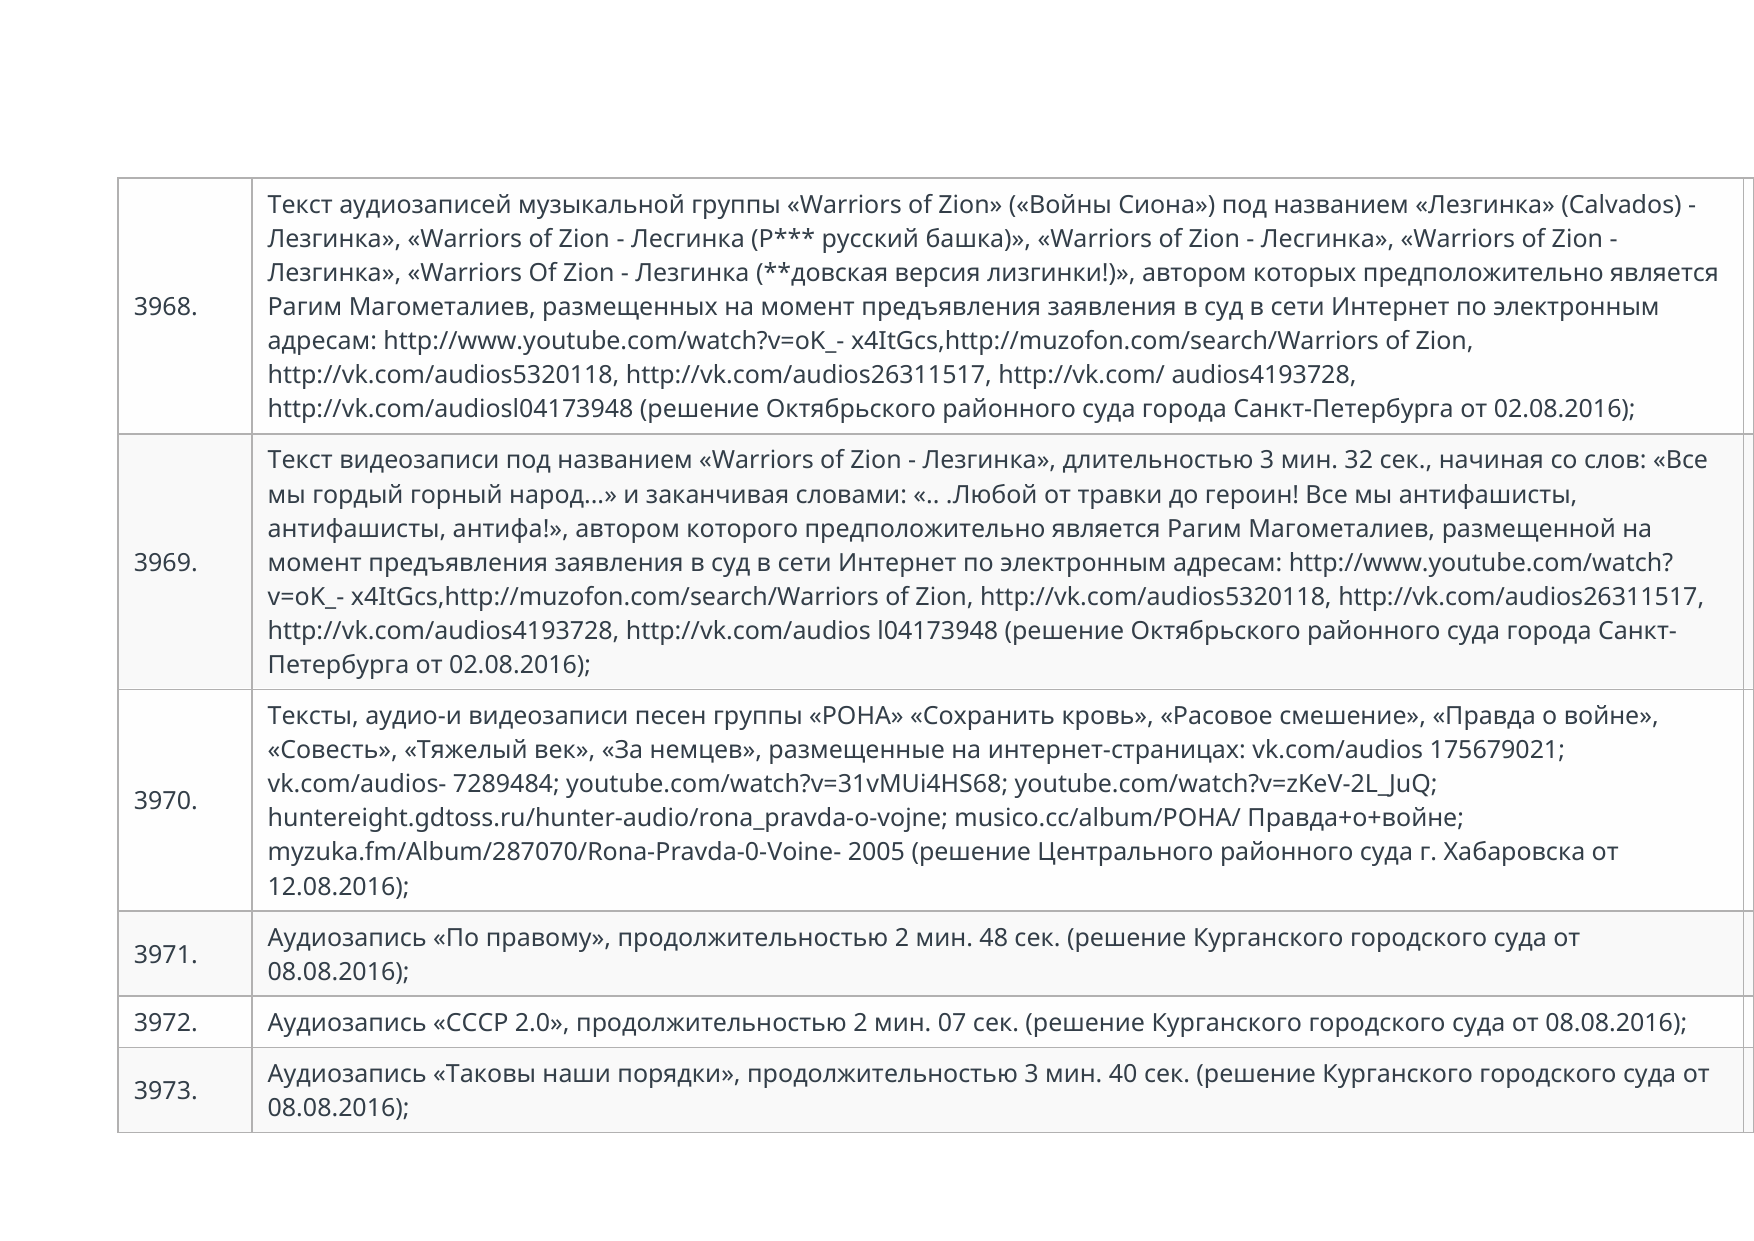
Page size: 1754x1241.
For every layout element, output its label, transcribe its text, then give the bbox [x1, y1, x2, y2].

table_cell 3972. [119, 997, 251, 1047]
table_cell Текст видеозаписи под названием «Warriors of Zion - Лезгинка», длительностью 3 мин. 32 сек., начиная со слов: «Все мы гордый горный народ...» и заканчивая словами: «.. .Любой от травки до героин! Все мы антифашисты, антифашисты, антифа!», автором которого предположительно является Рагим Магометалиев, размещенной на момент предъявления заявления в суд в сети Интернет по электронным адресам: http://www.youtube.com/watch?v=oK_- x4ItGcs,http://muzofon.com/search/Warriors of Zion, http://vk.com/audios5320118, http://vk.com/audios26311517, http://vk.com/audios4193728, http://vk.com/audios l04173948 (решение Октябрьского районного суда города Санкт-Петербурга от 02.08.2016); [253, 435, 1743, 688]
table_cell Тексты, аудио-и видеозаписи песен группы «РОНА» «Сохранить кровь», «Расовое смешение», «Правда о войне», «Совесть», «Тяжелый век», «За немцев», размещенные на интернет-страницах: vk.com/audios 175679021; vk.com/audios- 7289484; youtube.com/watch?v=31vMUi4HS68; youtube.com/watch?v=zKeV-2L_JuQ; huntereight.gdtoss.ru/hunter-audio/rona_pravda-o-vojne; musico.cc/album/POHA/ Правда+o+войне; myzuka.fm/Album/287070/Rona-Pravda-0-Voine- 2005 (решение Центрального районного суда г. Хабаровска от 12.08.2016); [253, 690, 1743, 910]
table_cell Аудиозапись «Таковы наши порядки», продолжительностью 3 мин. 40 сек. (решение Курганского городского суда от 08.08.2016); [253, 1048, 1743, 1132]
table_cell 3968. [119, 179, 251, 433]
table_cell [1744, 179, 1753, 433]
table_cell Текст аудиозаписей музыкальной группы «Warriors of Zion» («Войны Сиона») под названием «Лезгинка» (Calvados) - Лезгинка», «Warriors of Zion - Лесгинка (Р*** русский башка)», «Warriors of Zion - Лесгинка», «Warriors of Zion - Лезгинка», «Warriors Of Zion - Лезгинка (**довская версия лизгинки!)», автором которых предположительно является Рагим Магометалиев, размещенных на момент предъявления заявления в суд в сети Интернет по электронным адресам: http://www.youtube.com/watch?v=oK_- x4ItGcs,http://muzofon.com/search/Warriors of Zion, http://vk.com/audios5320118, http://vk.com/audios26311517, http://vk.com/ audios4193728, http://vk.com/audiosl04173948 (решение Октябрьского районного суда города Санкт-Петербурга от 02.08.2016); [253, 179, 1743, 433]
table_cell 3971. [119, 912, 251, 995]
table_cell [1744, 435, 1753, 688]
table_cell 3970. [119, 690, 251, 910]
table_cell Аудиозапись «По правому», продолжительностью 2 мин. 48 сек. (решение Курганского городского суда от 08.08.2016); [253, 912, 1743, 995]
table_cell [1744, 997, 1753, 1047]
table_cell 3973. [119, 1048, 251, 1132]
table_cell 3969. [119, 435, 251, 688]
table_cell [1744, 690, 1753, 910]
table_cell [1744, 1048, 1753, 1132]
table_cell [1744, 912, 1753, 995]
table_cell Аудиозапись «СССР 2.0», продолжительностью 2 мин. 07 сек. (решение Курганского городского суда от 08.08.2016); [253, 997, 1743, 1047]
